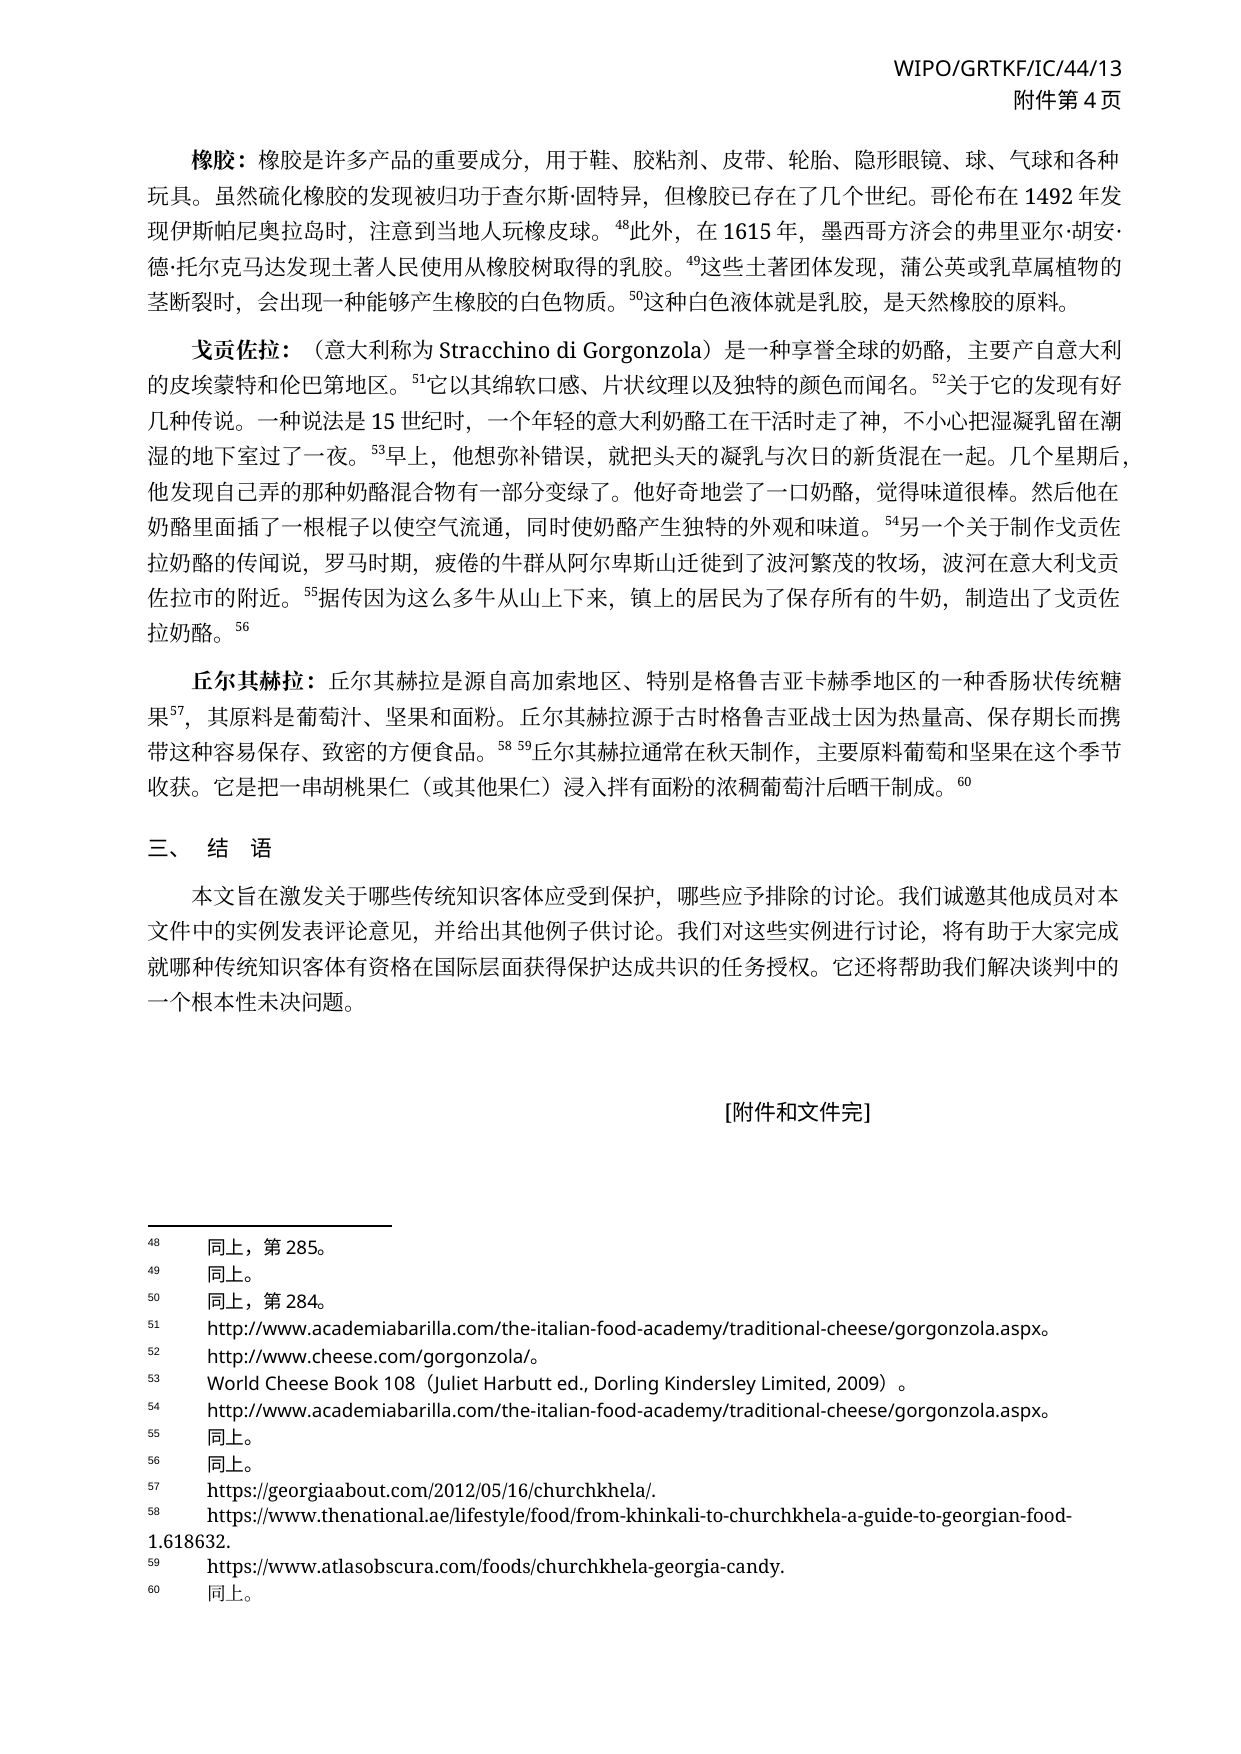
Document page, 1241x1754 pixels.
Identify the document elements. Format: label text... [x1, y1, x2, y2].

text [附件和文件完] [724, 1092, 1122, 1127]
list 结 语 [148, 827, 1122, 863]
text 丘尔其赫拉：丘尔其赫拉是源自高加索地区、特别是格鲁吉亚卡赫季地区的一种香肠状传统糖果‍，其原料是葡萄汁、坚果和面粉。丘尔其赫拉源于古时格鲁吉亚战士因为热量高、保存期长而携带这种容易保存、致密的方便食品。 丘尔其赫拉通常在秋天制作，主要原料葡萄和坚果在这个季节收获。它是把一串胡桃果仁（或其他果仁）浸入拌有面粉的浓稠葡萄汁后晒干制成。 [148, 661, 1122, 802]
text 橡胶：橡胶是许多产品的重要成分，用于鞋、胶粘剂、皮带、轮胎、隐形眼镜、球、气球和各种玩具。虽然硫化橡胶的发现被归功于查尔斯·固特异，但橡胶已存在了几个世纪。哥伦布在1492年发现伊斯帕尼奥拉岛时，注意到当地人玩橡皮球。此外，在1615年，墨西哥方济会的弗里亚尔·胡安·德·托尔克马达发现土著人民使用从橡胶树取得的乳胶。这些土著团体发现，蒲公英或乳草属植物的茎断裂时，会出现一种能够产生橡胶的白色物质。这种白色液体就是乳胶，是天然橡胶的原料。 [148, 140, 1122, 317]
text 戈贡佐拉：（意大利称为Stracchino di Gorgonzola）是一种享誉全球的奶酪，主要产自意大利的皮埃蒙特和伦巴第地区。它以其绵软口感、片状纹理以及独特的颜色而闻名。关于它的发现有好几种传说。一种说法是15世纪时，一个年轻的意大利奶酪工在干活时走了神，不小心把湿凝乳留在潮湿的地下室过了一夜。早上，他想弥补错误，就把头天的凝乳与次日的新货混在一起。几个星期后，他发现自己弄的那种奶酪混合物有一部分变绿了。他好奇地尝了一口奶酪，觉得味道很棒。然后他在奶酪里面插了一根棍子以使空气流通，同时使奶酪产生独特的外观和味道。另一个关于制作戈贡佐拉奶酪的传闻说，罗马时期，疲倦的牛群从阿尔卑斯山迁徙到了波河繁茂的牧场，波河在意大利戈贡佐拉市的附近。据传因为这么多牛从山上下来，镇上的居民为了保存所有的牛奶，制造出了戈贡佐拉奶酪。 [148, 329, 1122, 648]
text 本文旨在激发关于哪些传统知识客体应受到保护，哪些应予排除的讨论。我们诚邀其他成员对本文件中的实例发表评论意见，并给出其他例子供讨论。我们对这些实例进行讨论，将有助于大家完成就哪种传统知识客体有资格在国际层面获得保护达成共识的任务授权。它还将帮助我们解决谈判中的一个根本性未决问题。 [148, 875, 1122, 1017]
